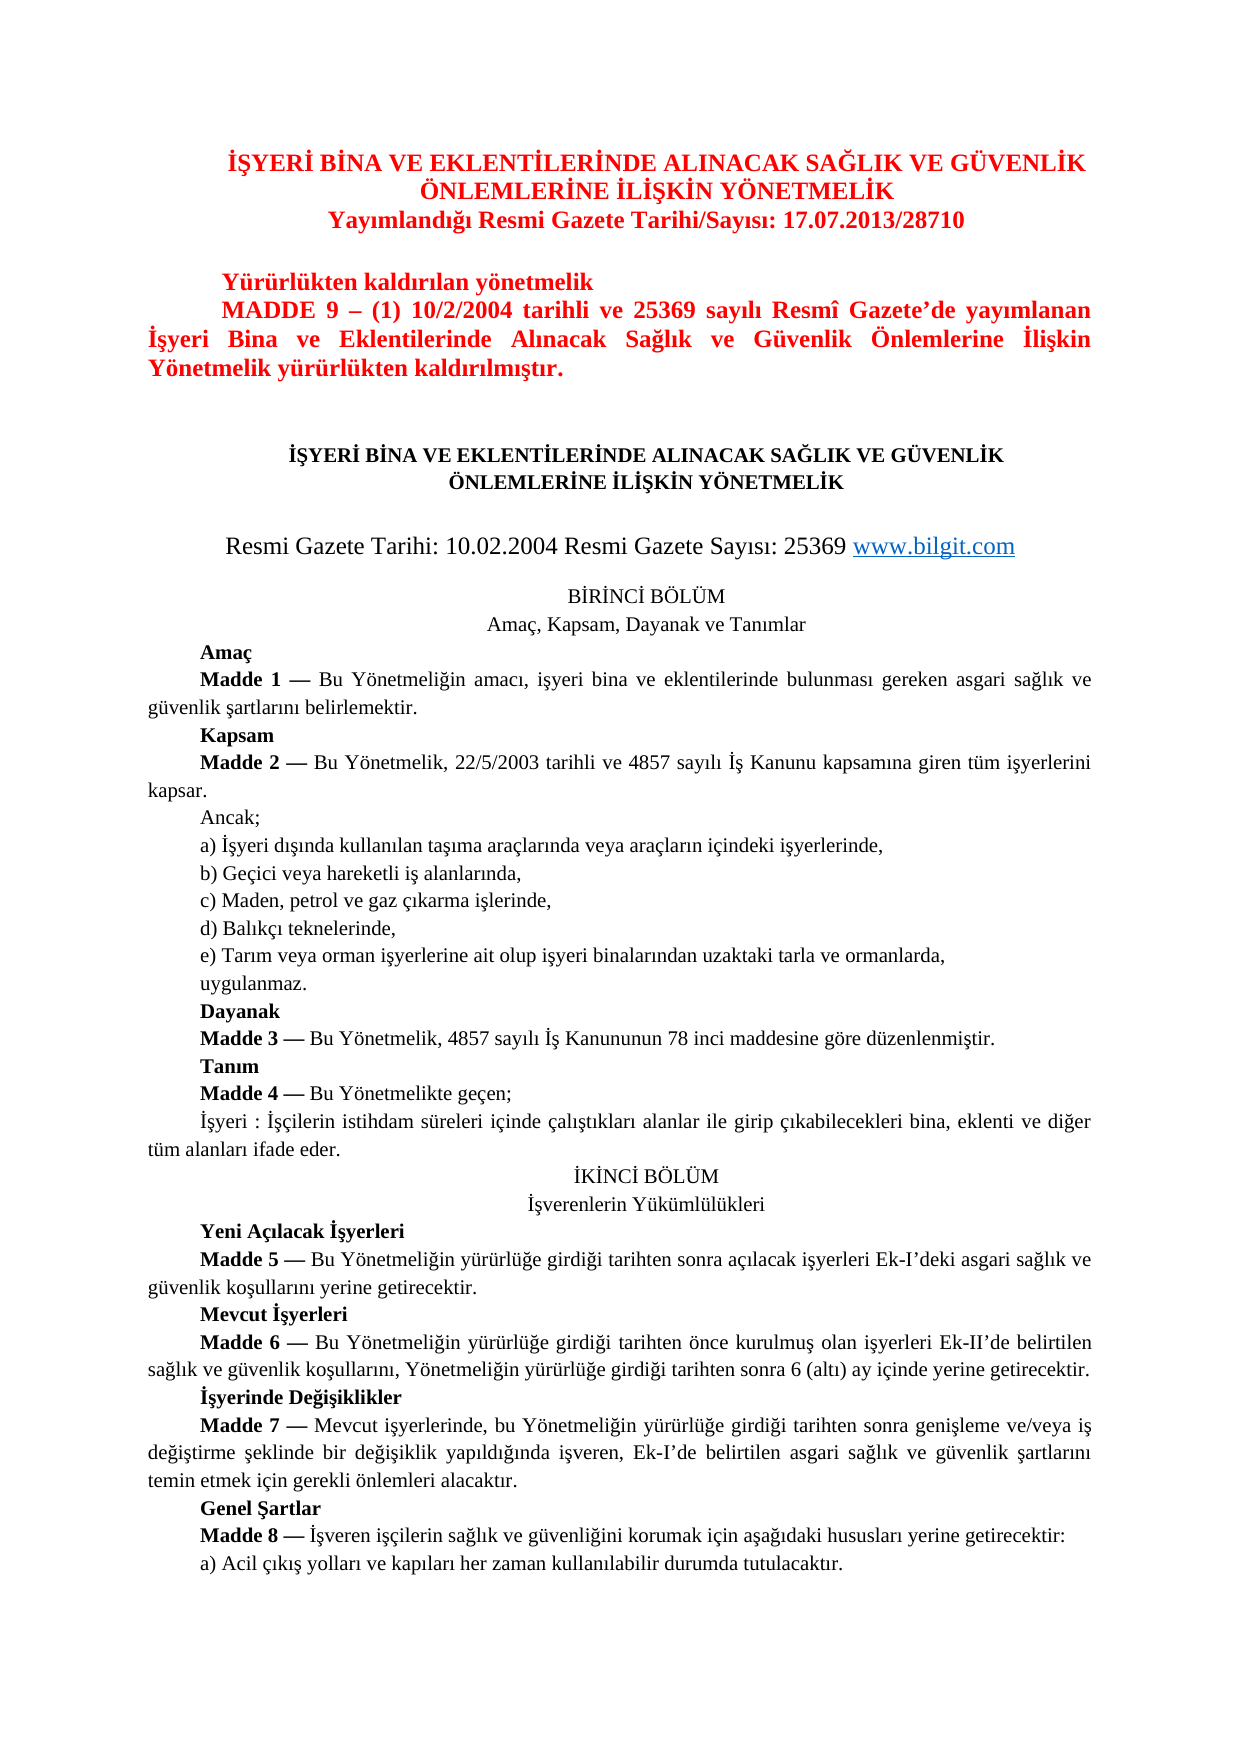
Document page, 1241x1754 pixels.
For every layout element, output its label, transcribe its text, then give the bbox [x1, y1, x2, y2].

text Ancak; [148, 805, 1093, 829]
text a) İşyeri dışında kullanılan taşıma araçlarında veya araçların içindeki işyerlerinde, [148, 833, 1093, 857]
text Madde 4 — Bu Yönetmelikte geçen; [148, 1081, 1093, 1105]
text Yürürlükten kaldırılan yönetmelik [148, 267, 1093, 296]
text Madde 3 — Bu Yönetmelik, 4857 sayılı İş Kanununun 78 inci maddesine göre düzenlenmiştir. [148, 1026, 1093, 1050]
text Amaç [148, 640, 1093, 664]
text İKİNCİ BÖLÜM [148, 1164, 1093, 1188]
text Tanım [148, 1054, 1093, 1078]
text İŞYERİ BİNA VE EKLENTİLERİNDE ALINACAK SAĞLIK VE GÜVENLİK [148, 148, 1093, 176]
text ÖNLEMLERİNE İLİŞKİN YÖNETMELİK [148, 176, 1093, 205]
text uygulanmaz. [148, 971, 1093, 995]
text ÖNLEMLERİNE İLİŞKİN YÖNETMELİK [148, 470, 1093, 494]
text Madde 8 — İşveren işçilerin sağlık ve güvenliğini korumak için aşağıdaki hususları yerine getirecektir: [148, 1523, 1093, 1547]
text Madde 1 — Bu Yönetmeliğin amacı, işyeri bina ve eklentilerinde bulunması gereken asgari sağlık ve güvenlik şartlarını belirlemektir. [148, 667, 1093, 719]
text İşyeri : İşçilerin istihdam süreleri içinde çalıştıkları alanlar ile girip çıkabilecekleri bina, eklenti ve diğer tüm alanları ifade eder. [148, 1109, 1093, 1161]
text Kapsam [148, 722, 1093, 747]
text Genel Şartlar [148, 1495, 1093, 1519]
text MADDE 9 – (1) 10/2/2004 tarihli ve 25369 sayılı Resmî Gazete’de yayımlanan İşyeri Bina ve Eklentilerinde Alınacak Sağlık ve Güvenlik Önlemlerine İlişkin Yönetmelik yürürlükten kaldırılmıştır. [148, 296, 1093, 382]
text b) Geçici veya hareketli iş alanlarında, [148, 861, 1093, 884]
text Madde 2 — Bu Yönetmelik, 22/5/2003 tarihli ve 4857 sayılı İş Kanunu kapsamına giren tüm işyerlerini kapsar. [148, 750, 1093, 802]
text c) Maden, petrol ve gaz çıkarma işlerinde, [148, 888, 1093, 912]
text Yeni Açılacak İşyerleri [148, 1219, 1093, 1243]
text Madde 5 — Bu Yönetmeliğin yürürlüğe girdiği tarihten sonra açılacak işyerleri Ek-I’deki asgari sağlık ve güvenlik koşullarını yerine getirecektir. [148, 1247, 1093, 1299]
text Resmi Gazete Tarihi: 10.02.2004 Resmi Gazete Sayısı: 25369 www.bilgit.com [148, 531, 1093, 559]
text Madde 6 — Bu Yönetmeliğin yürürlüğe girdiği tarihten önce kurulmuş olan işyerleri Ek-II’de belirtilen sağlık ve güvenlik koşullarını, Yönetmeliğin yürürlüğe girdiği tarihten sonra 6 (altı) ay içinde yerine getirecektir. [148, 1330, 1093, 1381]
text d) Balıkçı teknelerinde, [148, 916, 1093, 940]
text a) Acil çıkış yolları ve kapıları her zaman kullanılabilir durumda tutulacaktır. [148, 1551, 1093, 1575]
text BİRİNCİ BÖLÜM [148, 584, 1093, 608]
text Mevcut İşyerleri [148, 1302, 1093, 1326]
text Madde 7 — Mevcut işyerlerinde, bu Yönetmeliğin yürürlüğe girdiği tarihten sonra genişleme ve/veya iş değiştirme şeklinde bir değişiklik yapıldığında işveren, Ek-I’de belirtilen asgari sağlık ve güvenlik şartlarını temin etmek için gerekli önlemleri alacaktır. [148, 1413, 1093, 1492]
text İşyerinde Değişiklikler [148, 1385, 1093, 1409]
text Yayımlandığı Resmi Gazete Tarihi/Sayısı: 17.07.2013/28710 [148, 205, 1093, 234]
text Amaç, Kapsam, Dayanak ve Tanımlar [148, 612, 1093, 636]
text İŞYERİ BİNA VE EKLENTİLERİNDE ALINACAK SAĞLIK VE GÜVENLİK [148, 442, 1093, 467]
text Dayanak [148, 998, 1093, 1023]
text e) Tarım veya orman işyerlerine ait olup işyeri binalarından uzaktaki tarla ve ormanlarda, [148, 943, 1093, 967]
text İşverenlerin Yükümlülükleri [148, 1192, 1093, 1216]
